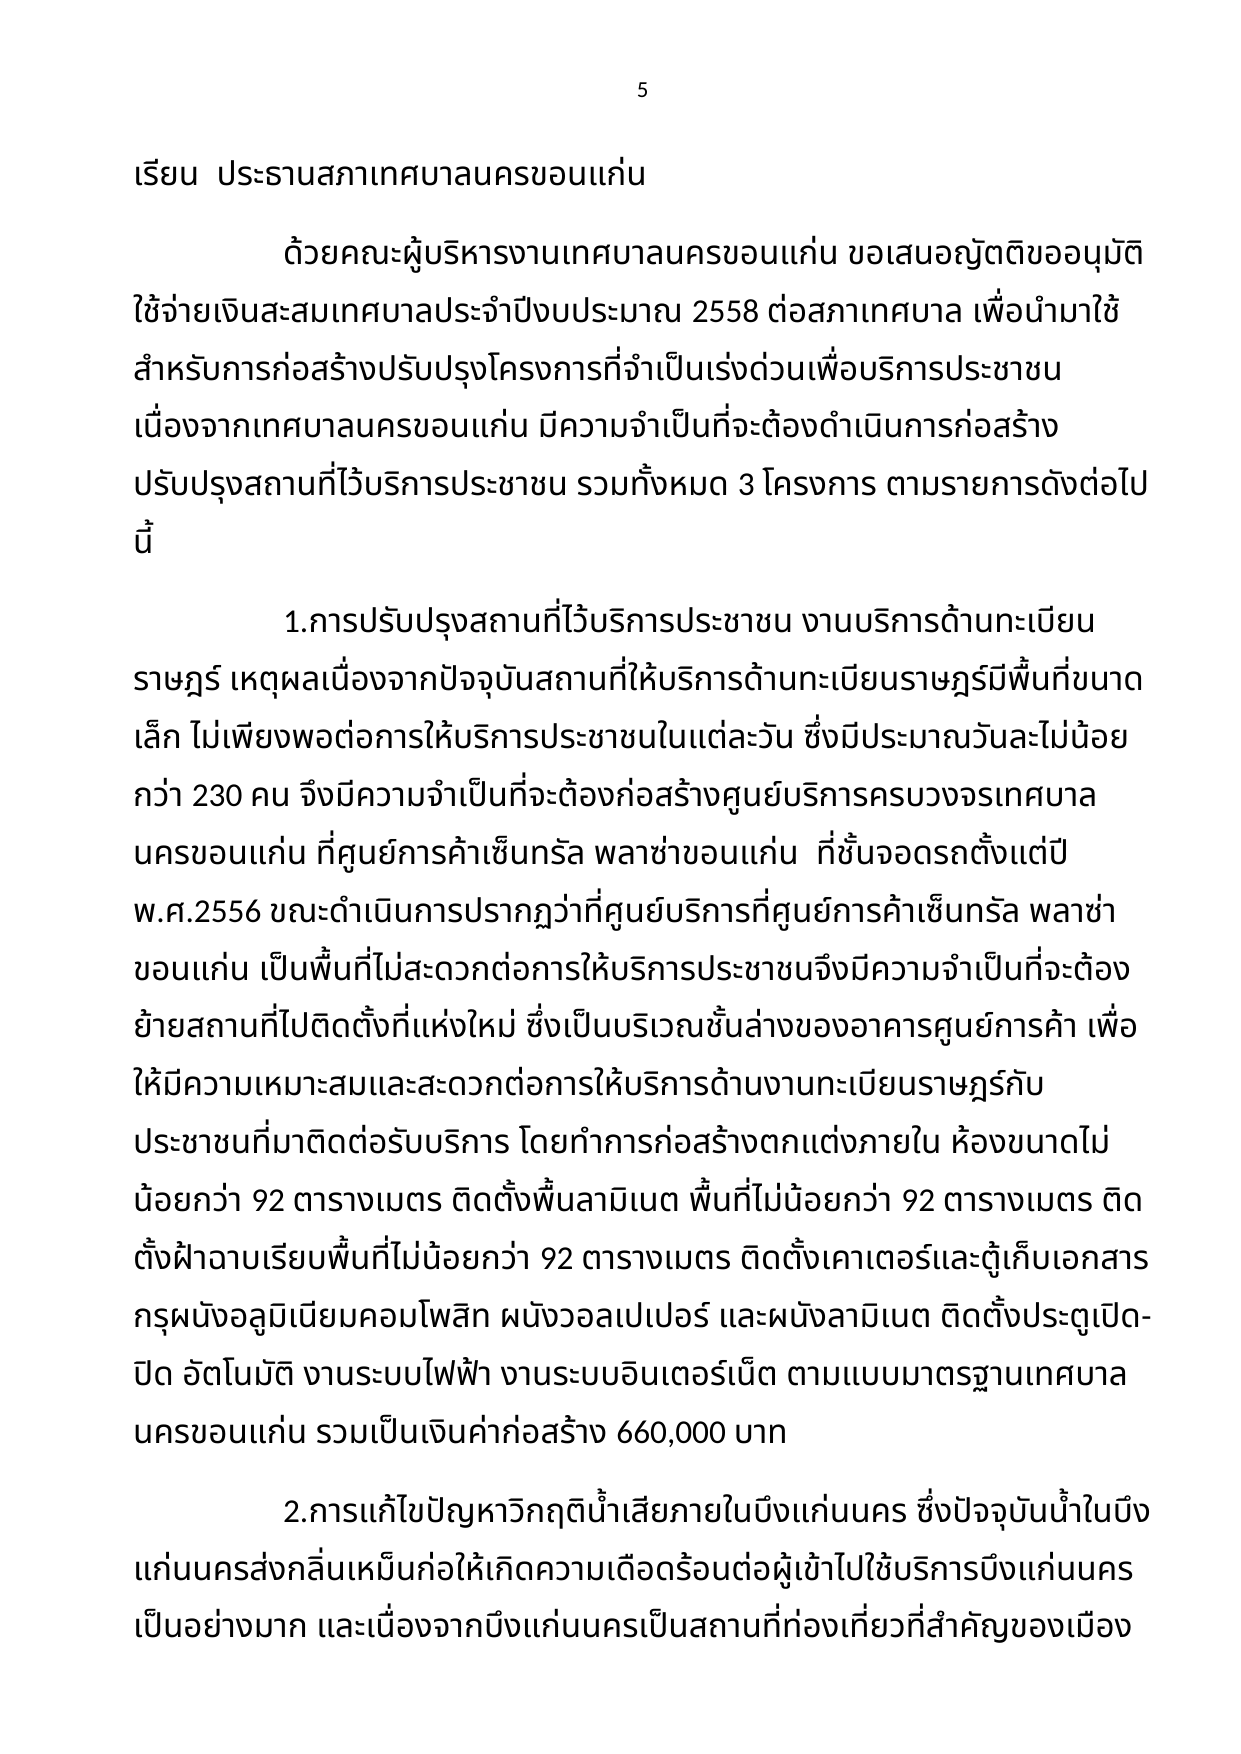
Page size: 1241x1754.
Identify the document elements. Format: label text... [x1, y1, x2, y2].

text เรียน ประธานสภาเทศบาลนครขอนแก่น [133, 150, 1152, 200]
text 1.การปรับปรุงสถานที่ไว้บริการประชาชน งานบริการด้านทะเบียนราษฎร์ เหตุผลเนื่องจากปัจจุบันสถานที่ให้บริการด้านทะเบียนราษฎร์มีพื้นที่ขนาดเล็ก ไม่เพียงพอต่อการให้บริการประชาชนในแต่ละวัน ซึ่งมีประมาณวันละไม่น้อยกว่า 230 คน จึงมีความจำเป็นที่จะต้องก่อสร้างศูนย์บริการครบวงจรเทศบาลนครขอนแก่น ที่ศูนย์การค้าเซ็นทรัล พลาซ่าขอนแก่น ที่ชั้นจอดรถตั้งแต่ปี พ.ศ.2556 ขณะดำเนินการปรากฏว่าที่ศูนย์บริการที่ศูนย์การค้าเซ็นทรัล พลาซ่าขอนแก่น เป็นพื้นที่ไม่สะดวกต่อการให้บริการประชาชนจึงมีความจำเป็นที่จะต้องย้ายสถานที่ไปติดตั้งที่แห่งใหม่ ซึ่งเป็นบริเวณชั้นล่างของอาคารศูนย์การค้า เพื่อให้มีความเหมาะสมและสะดวกต่อการให้บริการด้านงานทะเบียนราษฎร์กับประชาชนที่มาติดต่อรับบริการ โดยทำการก่อสร้างตกแต่งภายใน ห้องขนาดไม่น้อยกว่า 92 ตารางเมตร ติดตั้งพื้นลามิเนต พื้นที่ไม่น้อยกว่า 92 ตารางเมตร ติดตั้งฝ้าฉาบเรียบพื้นที่ไม่น้อยกว่า 92 ตารางเมตร ติดตั้งเคาเตอร์และตู้เก็บเอกสาร กรุผนังอลูมิเนียมคอมโพสิท ผนังวอลเปเปอร์ และผนังลามิเนต ติดตั้งประตูเปิด-ปิด อัตโนมัติ งานระบบไฟฟ้า งานระบบอินเตอร์เน็ต ตามแบบมาตรฐานเทศบาลนครขอนแก่น รวมเป็นเงินค่าก่อสร้าง 660,000 บาท [133, 597, 1152, 1458]
text ด้วยคณะผู้บริหารงานเทศบาลนครขอนแก่น ขอเสนอญัตติขออนุมัติใช้จ่ายเงินสะสมเทศบาลประจำปีงบประมาณ 2558 ต่อสภาเทศบาล เพื่อนำมาใช้สำหรับการก่อสร้างปรับปรุงโครงการที่จำเป็นเร่งด่วนเพื่อบริการประชาชน เนื่องจากเทศบาลนครขอนแก่น มีความจำเป็นที่จะต้องดำเนินการก่อสร้างปรับปรุงสถานที่ไว้บริการประชาชน รวมทั้งหมด 3 โครงการ ตามรายการดังต่อไปนี้ [133, 229, 1152, 569]
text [133, 1487, 1152, 1653]
